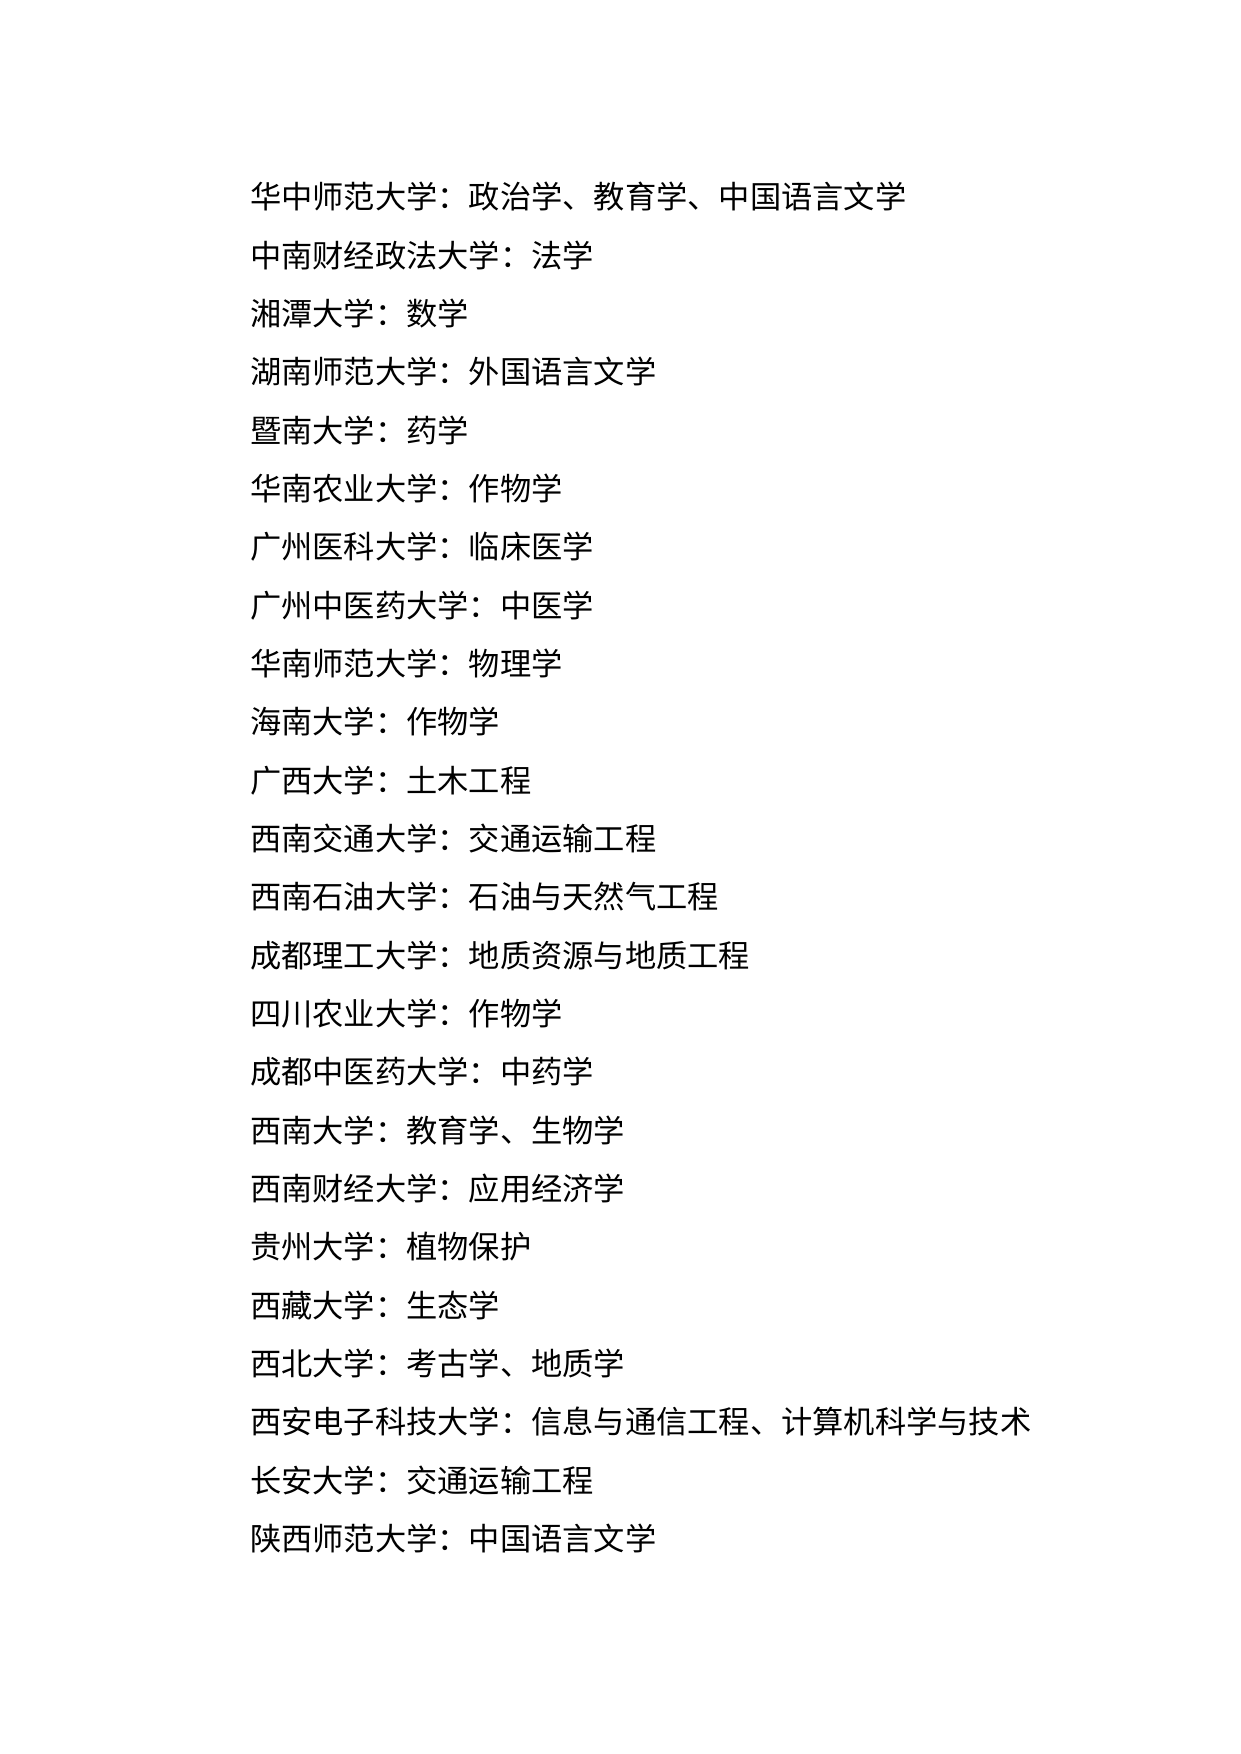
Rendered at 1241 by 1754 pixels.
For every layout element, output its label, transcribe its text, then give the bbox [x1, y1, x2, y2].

text 广州医科大学：临床医学 [187, 512, 1053, 570]
text 西安电子科技大学：信息与通信工程、计算机科学与技术 [187, 1387, 1053, 1445]
text 西南交通大学：交通运输工程 [187, 804, 1053, 862]
text 广州中医药大学：中医学 [187, 570, 1053, 629]
text 暨南大学：药学 [187, 395, 1053, 454]
text 长安大学：交通运输工程 [187, 1445, 1053, 1504]
text 海南大学：作物学 [187, 687, 1053, 745]
text 四川农业大学：作物学 [187, 979, 1053, 1037]
text 中南财经政法大学：法学 [187, 220, 1053, 279]
text 西南财经大学：应用经济学 [187, 1154, 1053, 1212]
text 华中师范大学：政治学、教育学、中国语言文学 [187, 162, 1053, 220]
text 广西大学：土木工程 [187, 745, 1053, 804]
text 华南农业大学：作物学 [187, 454, 1053, 512]
text 西南石油大学：石油与天然气工程 [187, 862, 1053, 920]
text 湘潭大学：数学 [187, 279, 1053, 337]
text 西南大学：教育学、生物学 [187, 1095, 1053, 1154]
text 西藏大学：生态学 [187, 1270, 1053, 1329]
text 成都理工大学：地质资源与地质工程 [187, 920, 1053, 979]
text 西北大学：考古学、地质学 [187, 1329, 1053, 1387]
text 成都中医药大学：中药学 [187, 1037, 1053, 1095]
text 贵州大学：植物保护 [187, 1212, 1053, 1270]
text 陕西师范大学：中国语言文学 [187, 1504, 1053, 1562]
text 华南师范大学：物理学 [187, 629, 1053, 687]
text 湖南师范大学：外国语言文学 [187, 337, 1053, 395]
